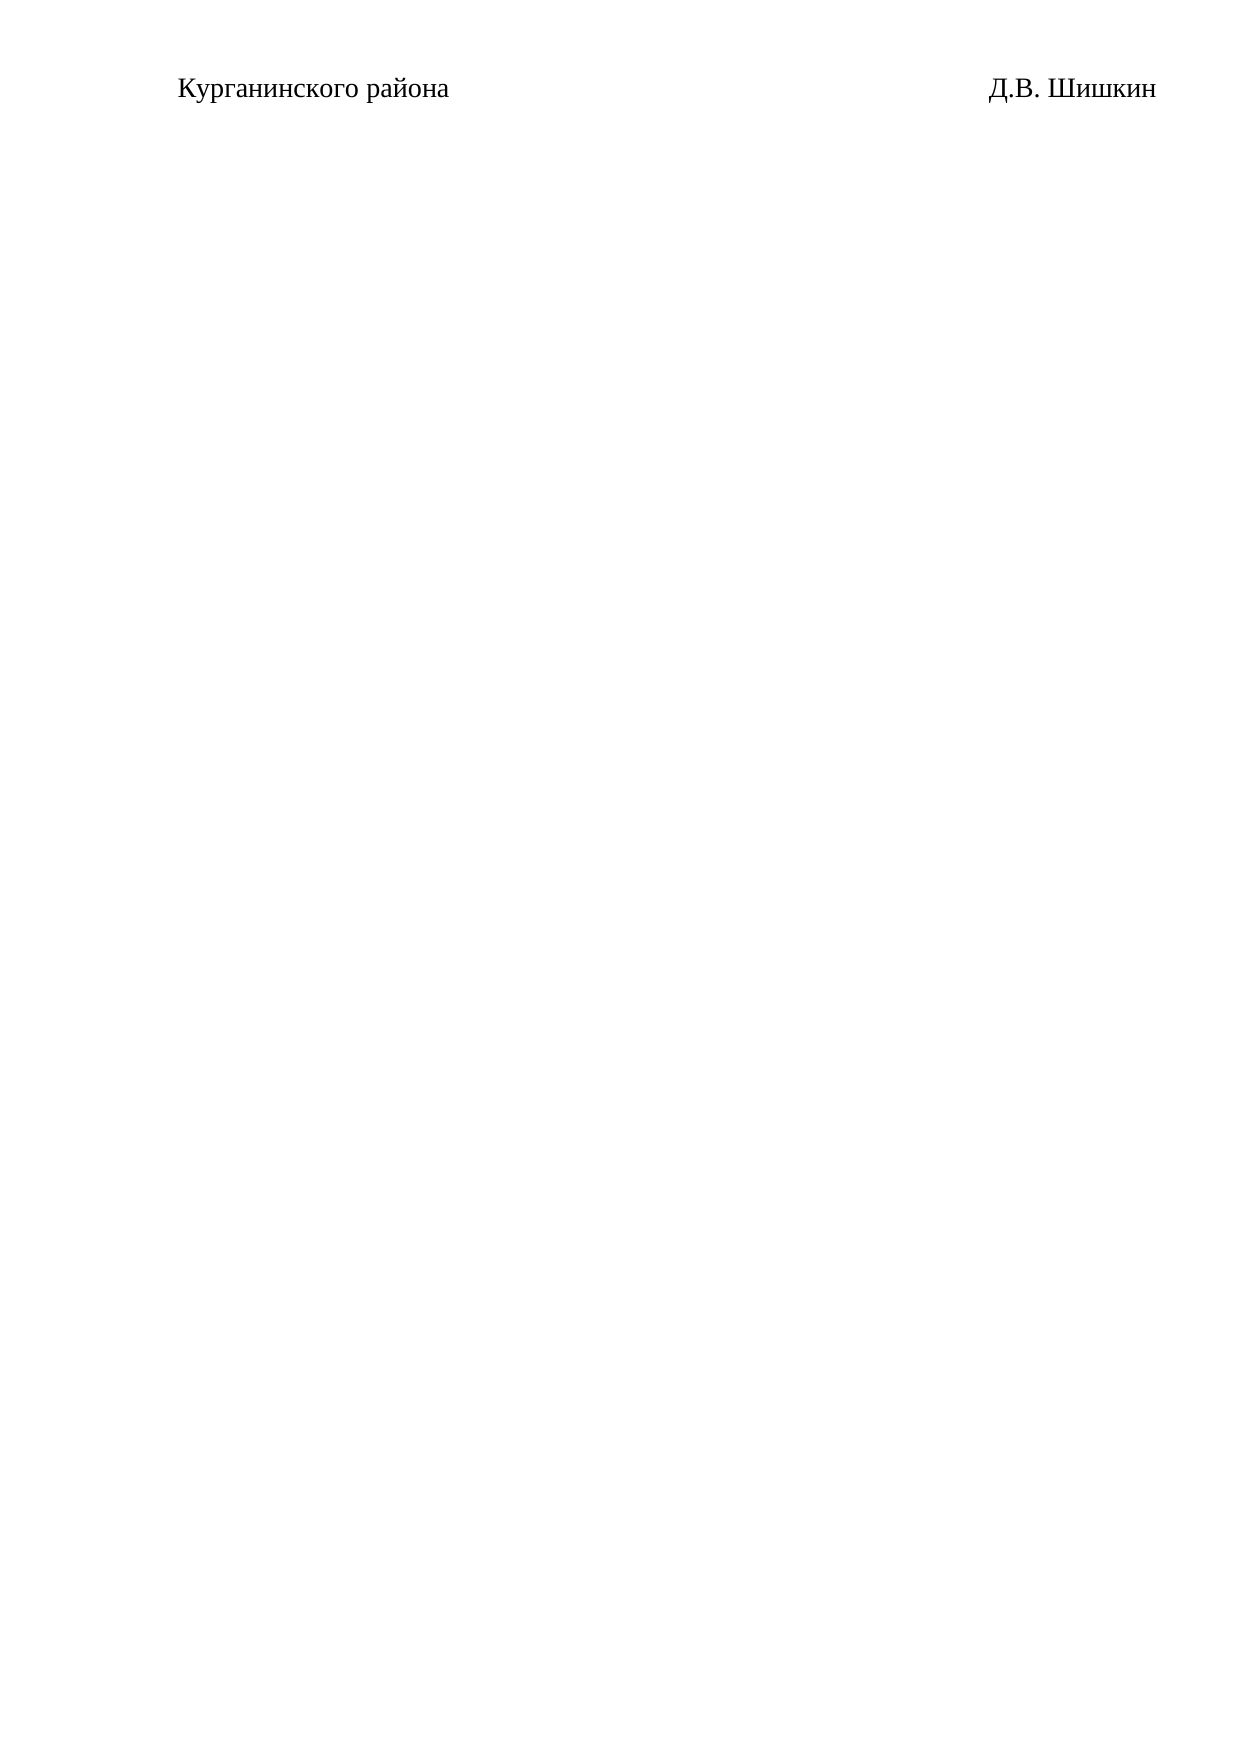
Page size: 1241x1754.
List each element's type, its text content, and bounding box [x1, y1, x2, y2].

text Курганинского района Д.В. Шишкин [177, 71, 1240, 103]
